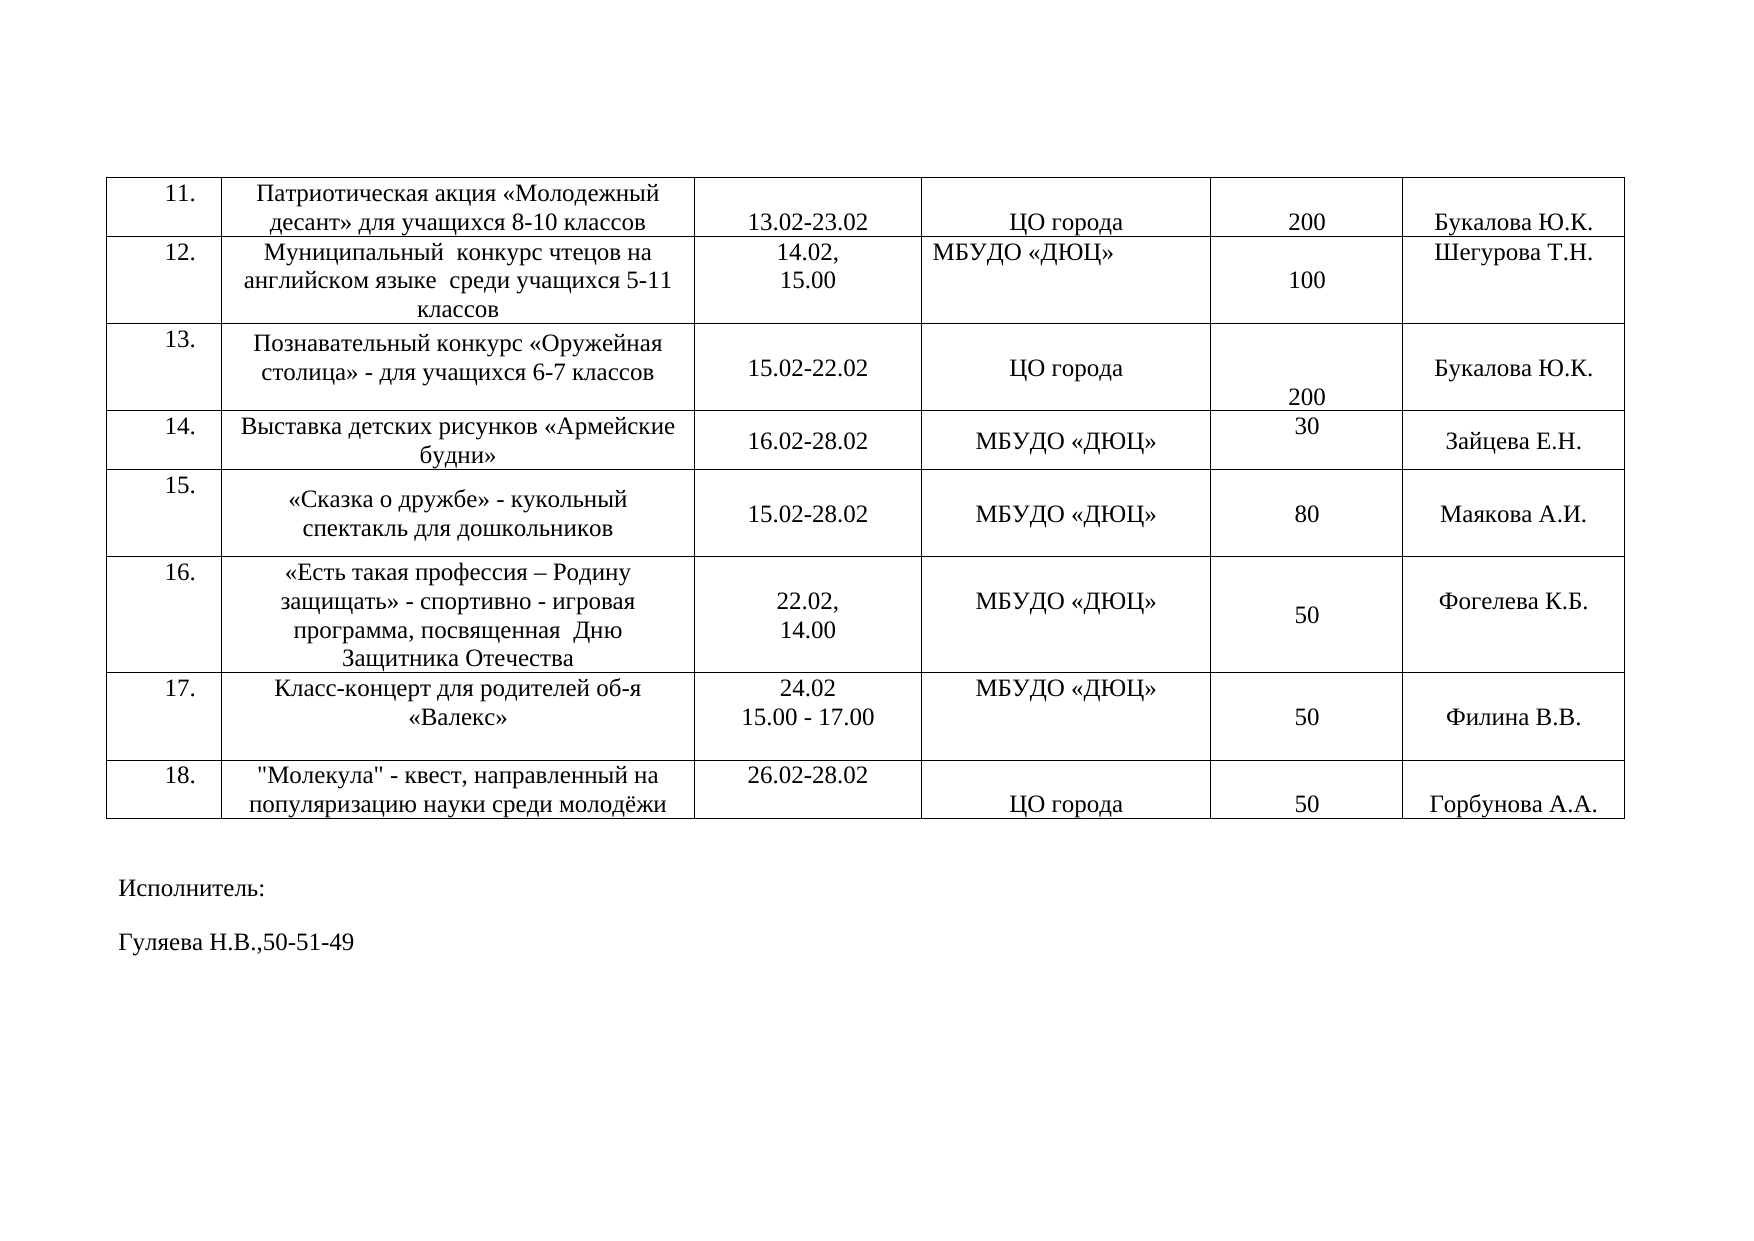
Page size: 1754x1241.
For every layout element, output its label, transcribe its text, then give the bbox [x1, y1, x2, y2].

table_cell ЦО города [922, 324, 1210, 410]
table_cell [107, 761, 221, 818]
table_cell Познавательный конкурс «Оружейная столица» - для учащихся 6-7 классов [222, 324, 694, 410]
table_cell 22.02, 14.00 [695, 557, 921, 672]
text Гуляева Н.В.,50-51-49 [118, 927, 1636, 956]
table_cell 50 [1211, 673, 1402, 759]
table_cell «Сказка о дружбе» - кукольный спектакль для дошкольников [222, 470, 694, 556]
table_cell 16.02-28.02 [695, 411, 921, 469]
table_cell 24.02 15.00 - 17.00 [695, 673, 921, 759]
table_cell «Есть такая профессия – Родину защищать» - спортивно - игровая программа, посвященная Дню Защитника Отечества [222, 557, 694, 672]
table_cell 80 [1211, 470, 1402, 556]
table_cell 100 [1211, 237, 1402, 323]
table_cell 15.02-28.02 [695, 470, 921, 556]
text Исполнитель: [118, 873, 1636, 902]
table_cell Выставка детских рисунков «Армейские будни» [222, 411, 694, 469]
table_cell 15.02-22.02 [695, 324, 921, 410]
table_cell Муниципальный конкурс чтецов на английском языке среди учащихся 5-11 классов [222, 237, 694, 323]
table_cell [107, 470, 221, 556]
table_cell 50 [1211, 557, 1402, 672]
table_cell МБУДО «ДЮЦ» [922, 470, 1210, 556]
table_cell МБУДО «ДЮЦ» [922, 411, 1210, 469]
table_cell [107, 411, 221, 469]
table_cell 30 [1211, 411, 1402, 469]
table_cell ЦО города [922, 178, 1210, 236]
table_cell ЦО города [922, 761, 1210, 818]
table_cell МБУДО «ДЮЦ» [922, 673, 1210, 759]
table_cell 50 [1211, 761, 1402, 818]
table_cell Маякова А.И. [1403, 470, 1624, 556]
table_cell [107, 324, 221, 410]
table_cell Букалова Ю.К. [1403, 324, 1624, 410]
table_cell 200 [1211, 178, 1402, 236]
table_cell [107, 673, 221, 759]
table_cell 200 [1211, 324, 1402, 410]
table_cell [107, 557, 221, 672]
table_cell Шегурова Т.Н. [1403, 237, 1624, 323]
table_cell Класс-концерт для родителей об-я «Валекс» [222, 673, 694, 759]
table_cell МБУДО «ДЮЦ» [922, 237, 1210, 323]
table_cell МБУДО «ДЮЦ» [922, 557, 1210, 672]
table_cell [107, 237, 221, 323]
table_cell Зайцева Е.Н. [1403, 411, 1624, 469]
table_cell Фогелева К.Б. [1403, 557, 1624, 672]
table_cell Букалова Ю.К. [1403, 178, 1624, 236]
table_cell 13.02-23.02 [695, 178, 921, 236]
table_cell [107, 178, 221, 236]
table_cell "Молекула" - квест, направленный на популяризацию науки среди молодёжи [222, 761, 694, 818]
table_cell 26.02-28.02 [695, 761, 921, 818]
table_cell Филина В.В. [1403, 673, 1624, 759]
table_cell 14.02, 15.00 [695, 237, 921, 323]
table_cell Горбунова А.А. [1403, 761, 1624, 818]
table_cell Патриотическая акция «Молодежный десант» для учащихся 8-10 классов [222, 178, 694, 236]
